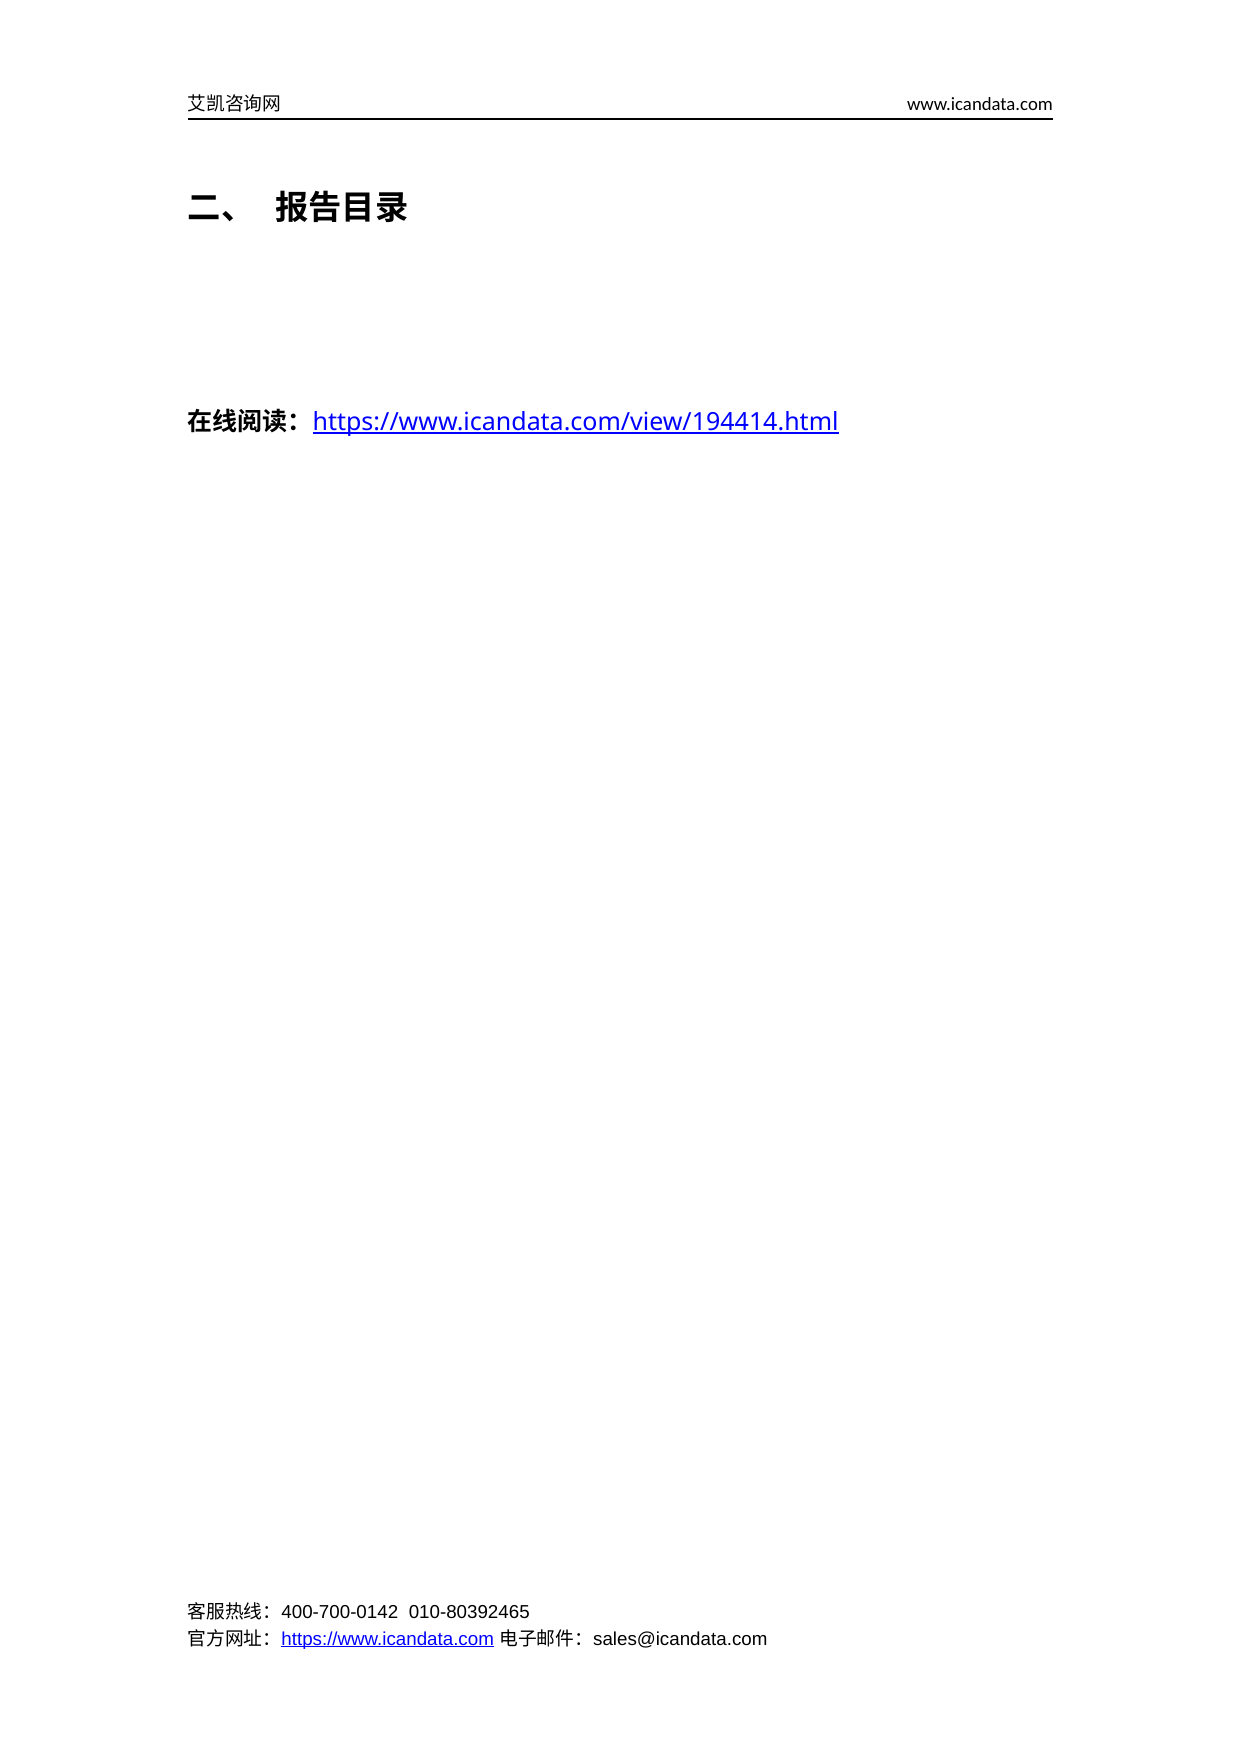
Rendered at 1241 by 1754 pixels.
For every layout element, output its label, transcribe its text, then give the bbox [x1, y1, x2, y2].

subtitle 报告目录 [187, 172, 1053, 237]
text 在线阅读：https://www.icandata.com/view/194414.html [187, 387, 1053, 452]
